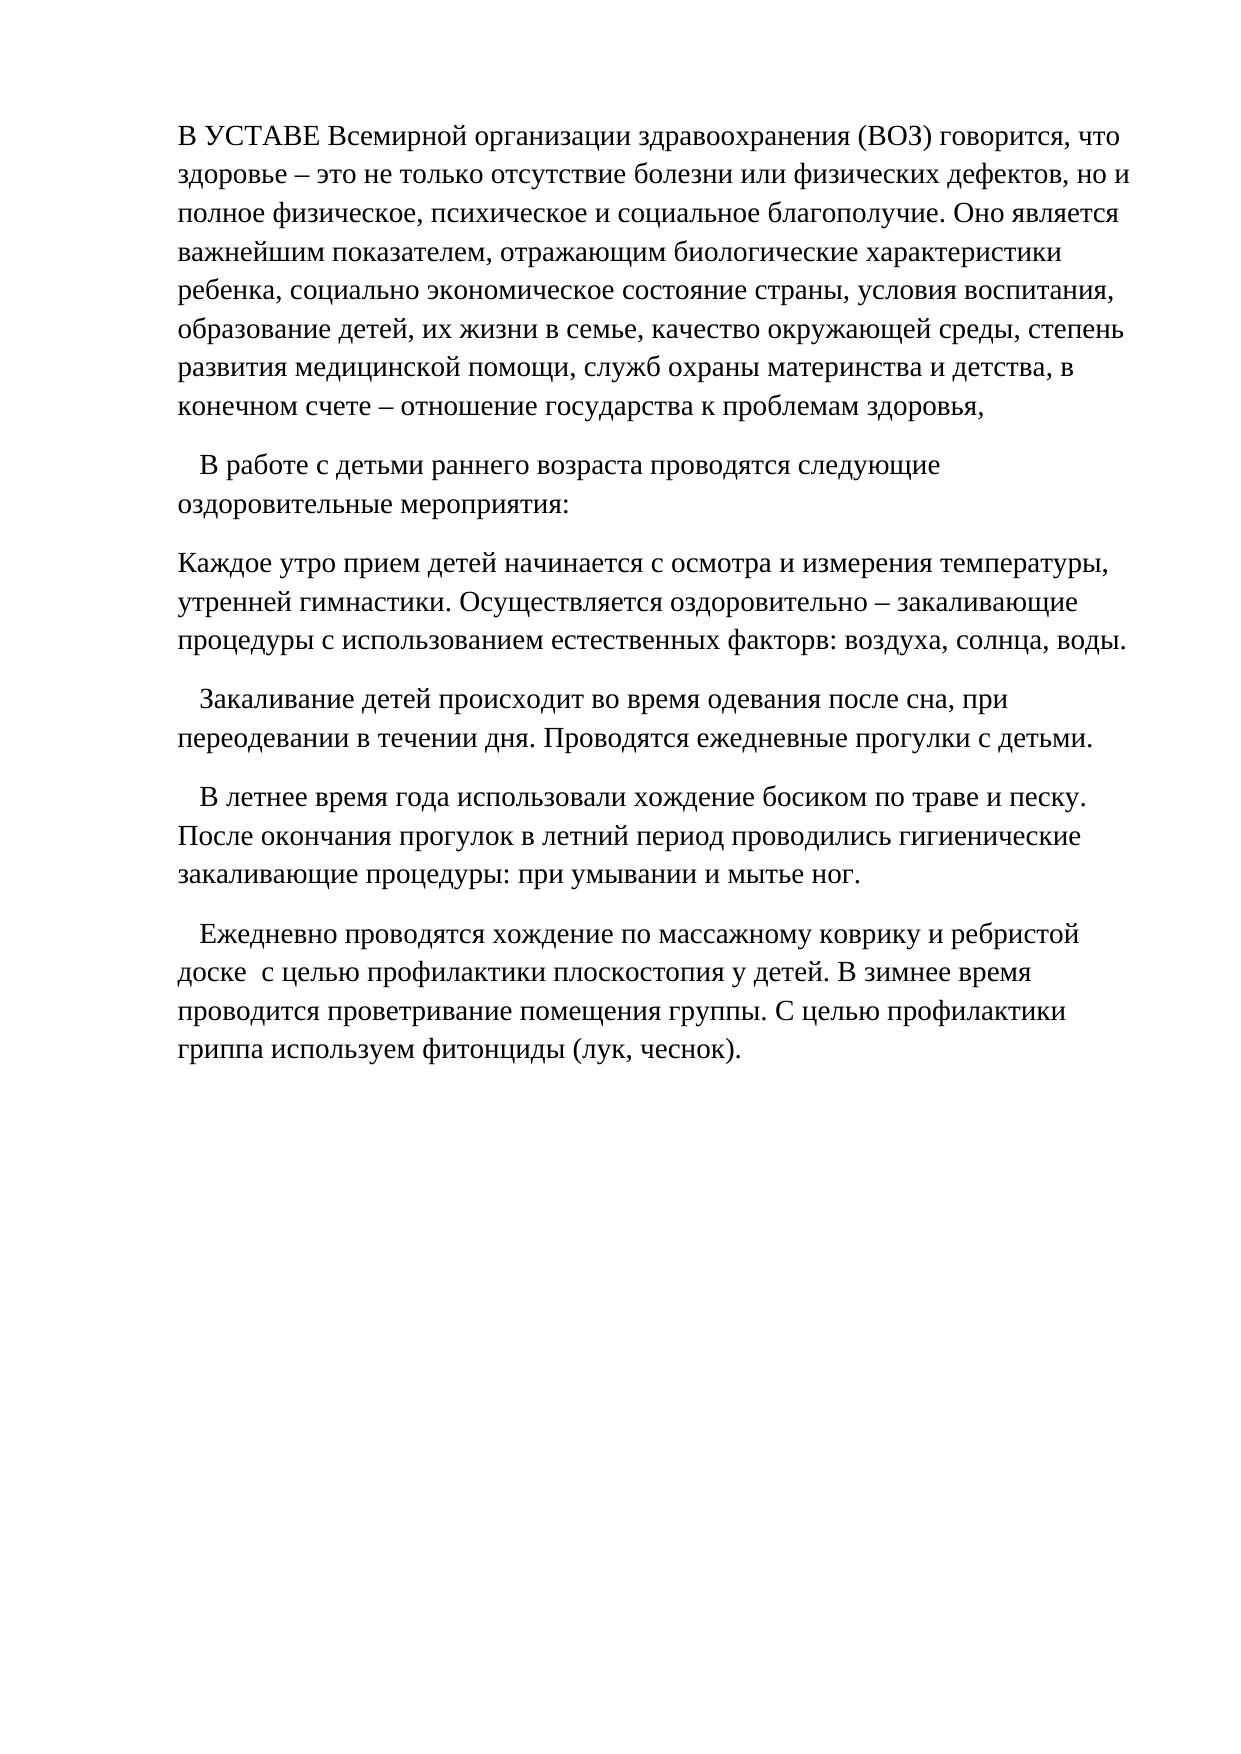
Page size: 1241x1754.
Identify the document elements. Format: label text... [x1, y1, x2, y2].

text Каждое утро прием детей начинается с осмотра и измерения температуры, утренней гимнастики. Осуществляется оздоровительно – закаливающие процедуры с использованием естественных факторв: воздуха, солнца, воды. [177, 545, 1152, 656]
text В работе с детьми раннего возраста проводятся следующие оздоровительные мероприятия: [177, 447, 1152, 519]
text Ежедневно проводятся хождение по массажному коврику и ребристой доске с целью профилактики плоскостопия у детей. В зимнее время проводится проветривание помещения группы. С целью профилактики гриппа используем фитонциды (лук, чеснок). [177, 916, 1152, 1065]
text В летнее время года использовали хождение босиком по траве и песку. После окончания прогулок в летний период проводились гигиенические закаливающие процедуры: при умывании и мытье ног. [177, 779, 1152, 890]
text Закаливание детей происходит во время одевания после сна, при переодевании в течении дня. Проводятся ежедневные прогулки с детьми. [177, 682, 1152, 754]
text В УСТАВЕ Всемирной организации здравоохранения (ВОЗ) говорится, что здоровье – это не только отсутствие болезни или физических дефектов, но и полное физическое, психическое и социальное благополучие. Оно является важнейшим показателем, отражающим биологические характеристики ребенка, социально экономическое состояние страны, условия воспитания, образование детей, их жизни в семье, качество окружающей среды, степень развития медицинской помощи, служб охраны материнства и детства, в конечном счете – отношение государства к проблемам здоровья, [177, 118, 1152, 421]
